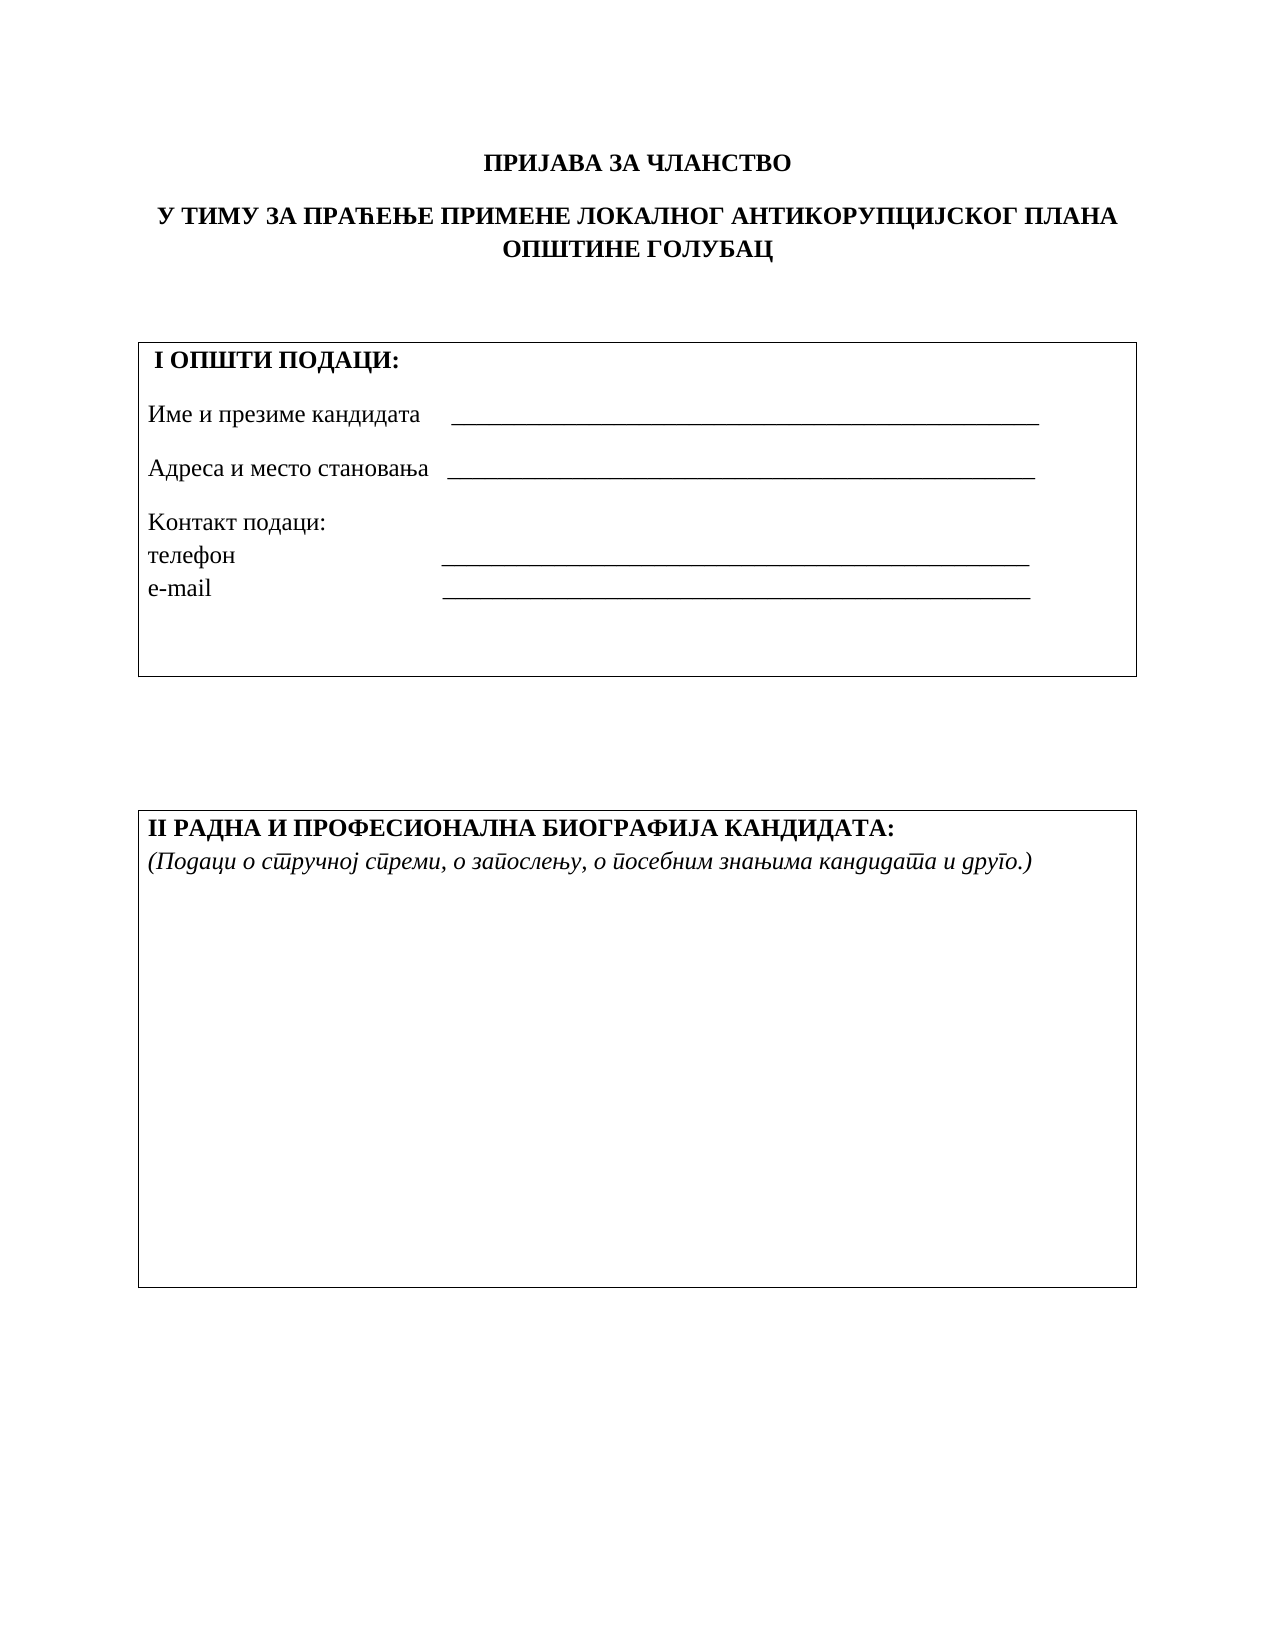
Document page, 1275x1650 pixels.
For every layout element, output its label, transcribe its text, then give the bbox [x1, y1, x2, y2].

text II РАДНА И ПРОФЕСИОНАЛНА БИОГРАФИЈА КАНДИДАТА: [139, 811, 1136, 842]
text e-mail _______________________________________________ [139, 570, 1136, 602]
text (Подаци о стручној спреми, о запослењу, о посебним знањима кандидата и друго.) [139, 843, 1136, 875]
text I ОПШТИ ПОДАЦИ: [139, 343, 1136, 374]
text телефон _______________________________________________ [139, 537, 1136, 569]
text Aдреса и место становања _______________________________________________ [139, 450, 1136, 482]
text Име и презиме кандидата _______________________________________________ [139, 396, 1136, 428]
text ПРИЈАВА ЗА ЧЛАНСТВО [148, 148, 1127, 176]
text У ТИМУ ЗА ПРАЋЕЊЕ ПРИМЕНЕ ЛОКАЛНОГ АНТИКОРУПЦИЈСКОГ ПЛАНА ОПШТИНЕ ГОЛУБАЦ [148, 201, 1127, 263]
text Kонтакт подаци: [139, 504, 1136, 536]
